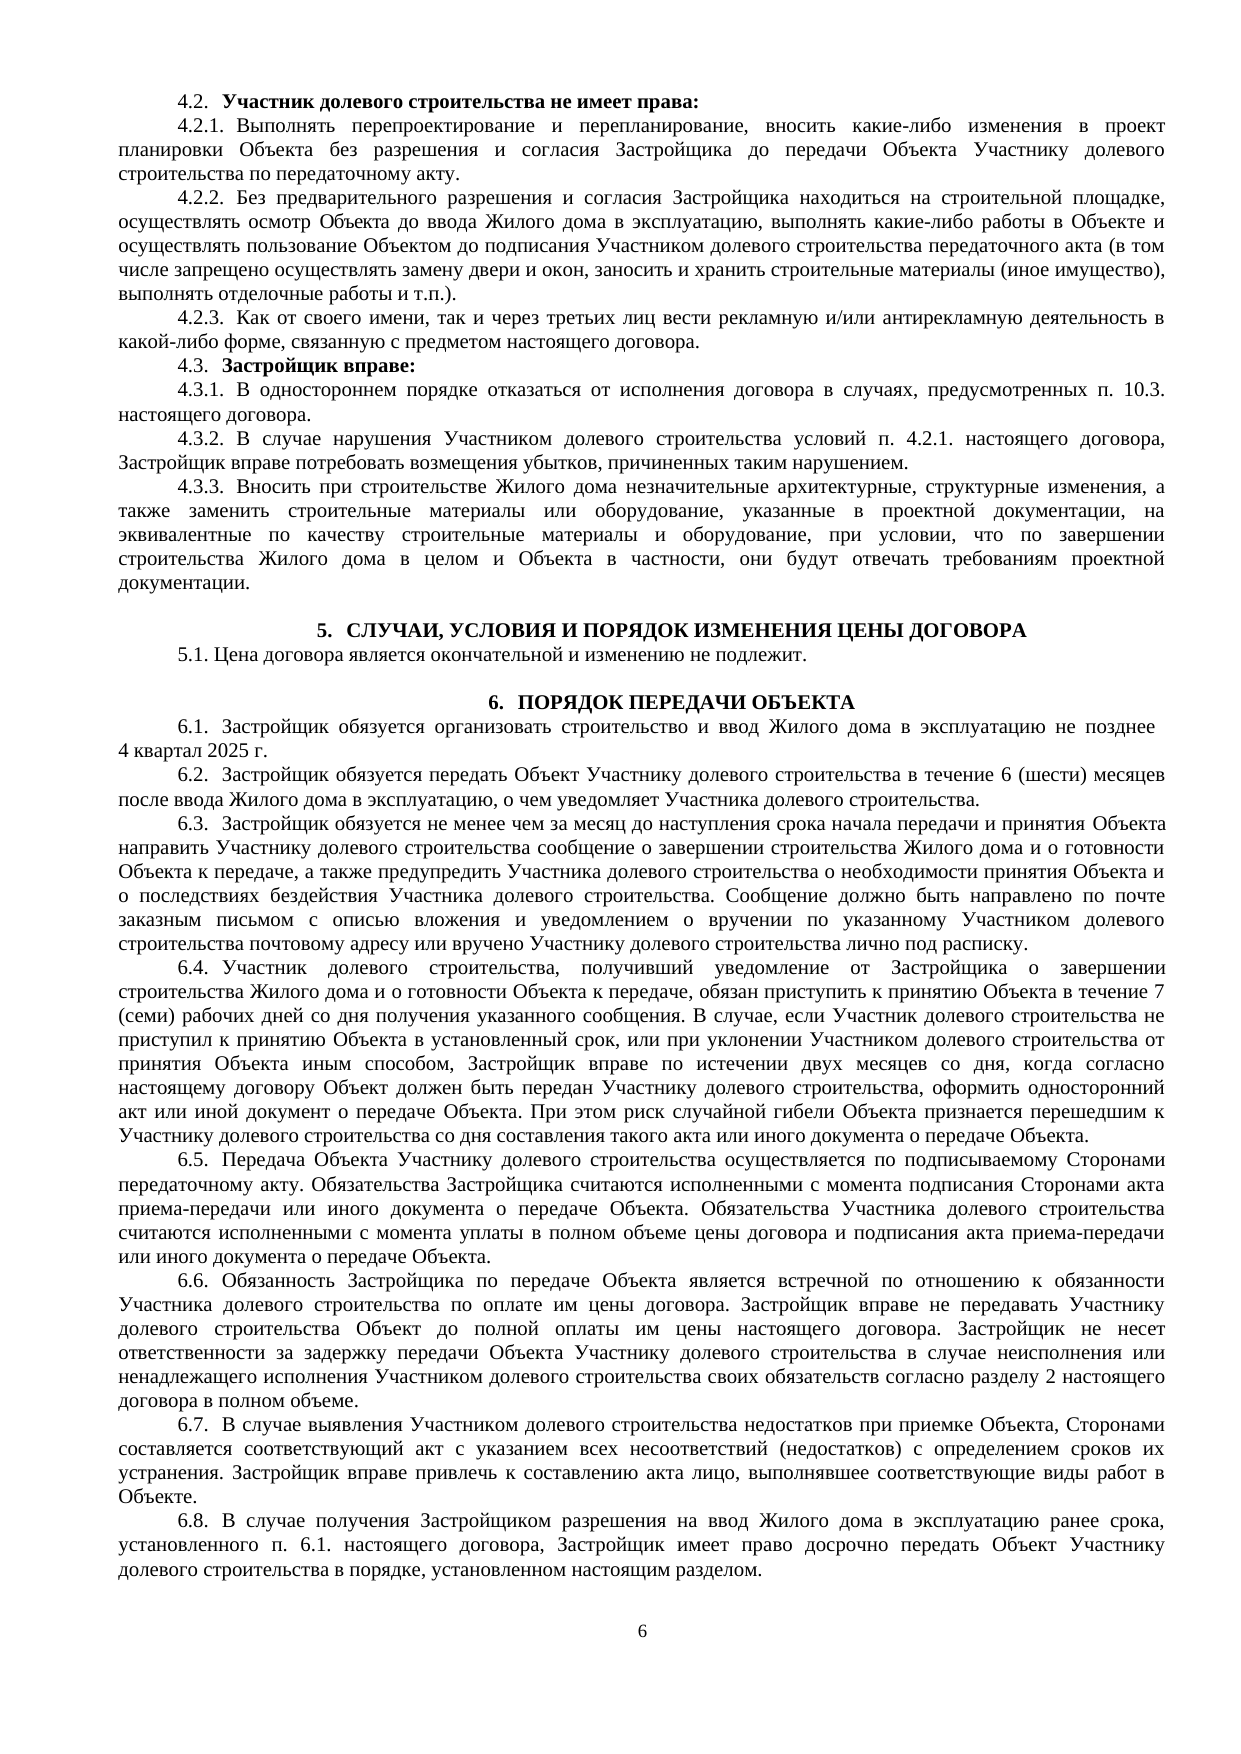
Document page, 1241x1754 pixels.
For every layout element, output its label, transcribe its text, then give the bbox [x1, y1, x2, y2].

list Как от своего имени, так и через третьих лиц вести рекламную и/или антирекламную деятельность в какой-либо форме, связанную с предметом настоящего договора. [118, 305, 1166, 353]
list Вносить при строительстве Жилого дома незначительные архитектурные, структурные изменения, а также заменить строительные материалы или оборудование, указанные в проектной документации, на эквивалентные по качеству строительные материалы и оборудование, при условии, что по завершении строительства Жилого дома в целом и Объекта в частности, они будут отвечать требованиям проектной документации. [118, 474, 1166, 594]
list В одностороннем порядке отказаться от исполнения договора в случаях, предусмотренных п. 10.3. настоящего договора. [118, 377, 1166, 426]
list Передача Объекта Участнику долевого строительства осуществляется по подписываемому Сторонами передаточному акту. Обязательства Застройщика считаются исполненными с момента подписания Сторонами акта приема-передачи или иного документа о передаче Объекта. Обязательства Участника долевого строительства считаются исполненными с момента уплаты в полном объеме цены договора и подписания акта приема-передачи или иного документа о передаче Объекта. [118, 1147, 1166, 1268]
list В случае нарушения Участником долевого строительства условий п. 4.2.1. настоящего договора, Застройщик вправе потребовать возмещения убытков, причиненных таким нарушением. [118, 426, 1166, 474]
text 5.1. Цена договора является окончательной и изменению не подлежит. [118, 642, 1166, 666]
list СЛУЧАИ, УСЛОВИЯ И ПОРЯДОК ИЗМЕНЕНИЯ ЦЕНЫ ДОГОВОРА [118, 618, 1166, 642]
list В случае получения Застройщиком разрешения на ввод Жилого дома в эксплуатацию ранее срока, установленного п. 6.1. настоящего договора, Застройщик имеет право досрочно передать Объект Участнику долевого строительства в порядке, установленном настоящим разделом. [118, 1508, 1166, 1581]
list ПОРЯДОК ПЕРЕДАЧИ ОБЪЕКТА [118, 690, 1166, 714]
list Застройщик обязуется не менее чем за месяц до наступления срока начала передачи и принятия Объекта направить Участнику долевого строительства сообщение о завершении строительства Жилого дома и о готовности Объекта к передаче, а также предупредить Участника долевого строительства о необходимости принятия Объекта и о последствиях бездействия Участника долевого строительства. Сообщение должно быть направлено по почте заказным письмом с описью вложения и уведомлением о вручении по указанному Участником долевого строительства почтовому адресу или вручено Участнику долевого строительства лично под расписку. [118, 811, 1166, 955]
list Участник долевого строительства, получивший уведомление от Застройщика о завершении строительства Жилого дома и о готовности Объекта к передаче, обязан приступить к принятию Объекта в течение 7 (семи) рабочих дней со дня получения указанного сообщения. В случае, если Участник долевого строительства не приступил к принятию Объекта в установленный срок, или при уклонении Участником долевого строительства от принятия Объекта иным способом, Застройщик вправе по истечении двух месяцев со дня, когда согласно настоящему договору Объект должен быть передан Участнику долевого строительства, оформить односторонний акт или иной документ о передаче Объекта. При этом риск случайной гибели Объекта признается перешедшим к Участнику долевого строительства со дня составления такого акта или иного документа о передаче Объекта. [118, 955, 1166, 1147]
list Застройщик обязуется организовать строительство и ввод Жилого дома в эксплуатацию не позднее 4 квартал 2025 г. [118, 714, 1166, 762]
list Выполнять перепроектирование и перепланирование, вносить какие-либо изменения в проект планировки Объекта без разрешения и согласия Застройщика до передачи Объекта Участнику долевого строительства по передаточному акту. [118, 113, 1166, 185]
list В случае выявления Участником долевого строительства недостатков при приемке Объекта, Сторонами составляется соответствующий акт с указанием всех несоответствий (недостатков) с определением сроков их устранения. Застройщик вправе привлечь к составлению акта лицо, выполнявшее соответствующие виды работ в Объекте. [118, 1412, 1166, 1508]
list Обязанность Застройщика по передаче Объекта является встречной по отношению к обязанности Участника долевого строительства по оплате им цены договора. Застройщик вправе не передавать Участнику долевого строительства Объект до полной оплаты им цены настоящего договора. Застройщик не несет ответственности за задержку передачи Объекта Участнику долевого строительства в случае неисполнения или ненадлежащего исполнения Участником долевого строительства своих обязательств согласно разделу 2 настоящего договора в полном объеме. [118, 1268, 1166, 1412]
list Без предварительного разрешения и согласия Застройщика находиться на строительной площадке, осуществлять осмотр Объекта до ввода Жилого дома в эксплуатацию, выполнять какие-либо работы в Объекте и осуществлять пользование Объектом до подписания Участником долевого строительства передаточного акта (в том числе запрещено осуществлять замену двери и окон, заносить и хранить строительные материалы (иное имущество), выполнять отделочные работы и т.п.). [118, 185, 1166, 305]
list Застройщик вправе: [118, 353, 1166, 377]
list Застройщик обязуется передать Объект Участнику долевого строительства в течение 6 (шести) месяцев после ввода Жилого дома в эксплуатацию, о чем уведомляет Участника долевого строительства. [118, 762, 1166, 811]
list Участник долевого строительства не имеет права: [118, 89, 1166, 113]
